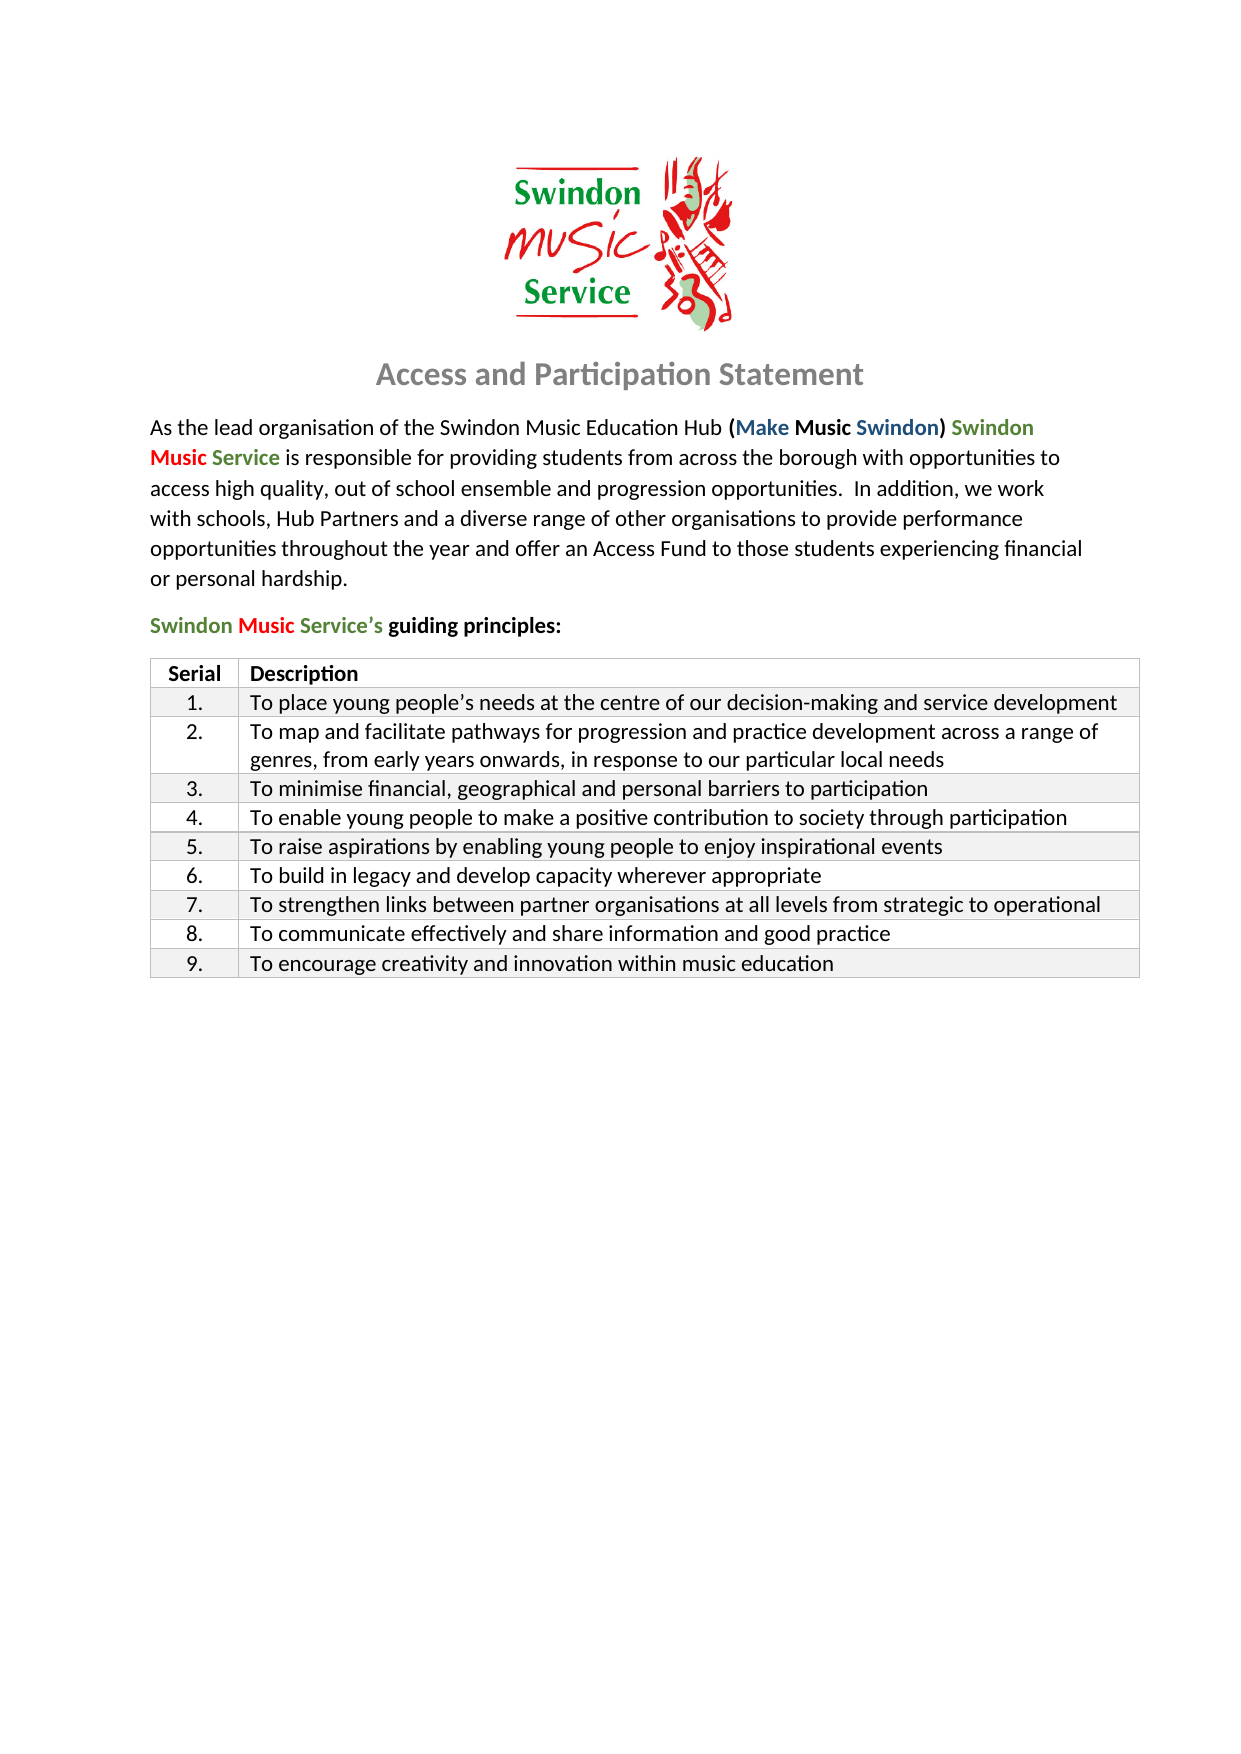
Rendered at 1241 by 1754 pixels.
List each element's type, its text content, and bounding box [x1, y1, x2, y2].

text As the lead organisation of the Swindon Music Education Hub (Make Music Swindon) Swindon Music Service is responsible for providing students from across the borough with opportunities to access high quality, out of school ensemble and progression opportunities. In addition, we work with schools, Hub Partners and a diverse range of other organisations to provide performance opportunities throughout the year and offer an Access Fund to those students experiencing financial or personal hardship. [150, 413, 1090, 592]
table_cell To encourage creativity and innovation within music education [239, 949, 1139, 977]
table_cell To raise aspirations by enabling young people to enjoy inspirational events [239, 833, 1139, 860]
table_cell To strengthen links between partner organisations at all levels from strategic to operational [239, 891, 1139, 918]
table_cell 9. [151, 949, 238, 977]
table_cell 4. [151, 803, 238, 831]
table_cell To map and facilitate pathways for progression and practice development across a range of genres, from early years onwards, in response to our particular local needs [239, 717, 1139, 773]
table_cell 7. [151, 891, 238, 918]
table_cell To communicate effectively and share information and good practice [239, 920, 1139, 948]
table_cell To minimise financial, geographical and personal barriers to participation [239, 774, 1139, 802]
table_header Description [239, 659, 1139, 687]
text Swindon Music Service’s guiding principles: [150, 611, 1090, 639]
table_cell To place young people’s needs at the centre of our decision-making and service development [239, 688, 1139, 716]
table_cell To enable young people to make a positive contribution to society through participation [239, 803, 1139, 831]
table_cell 5. [151, 833, 238, 860]
table_cell To build in legacy and develop capacity wherever appropriate [239, 861, 1139, 889]
table_cell 2. [151, 717, 238, 773]
picture [498, 150, 742, 334]
table_cell 8. [151, 920, 238, 948]
table_header Serial [151, 659, 238, 687]
table_cell 1. [151, 688, 238, 716]
table_cell 3. [151, 774, 238, 802]
text Access and Participation Statement [150, 353, 1090, 393]
table_cell 6. [151, 861, 238, 889]
